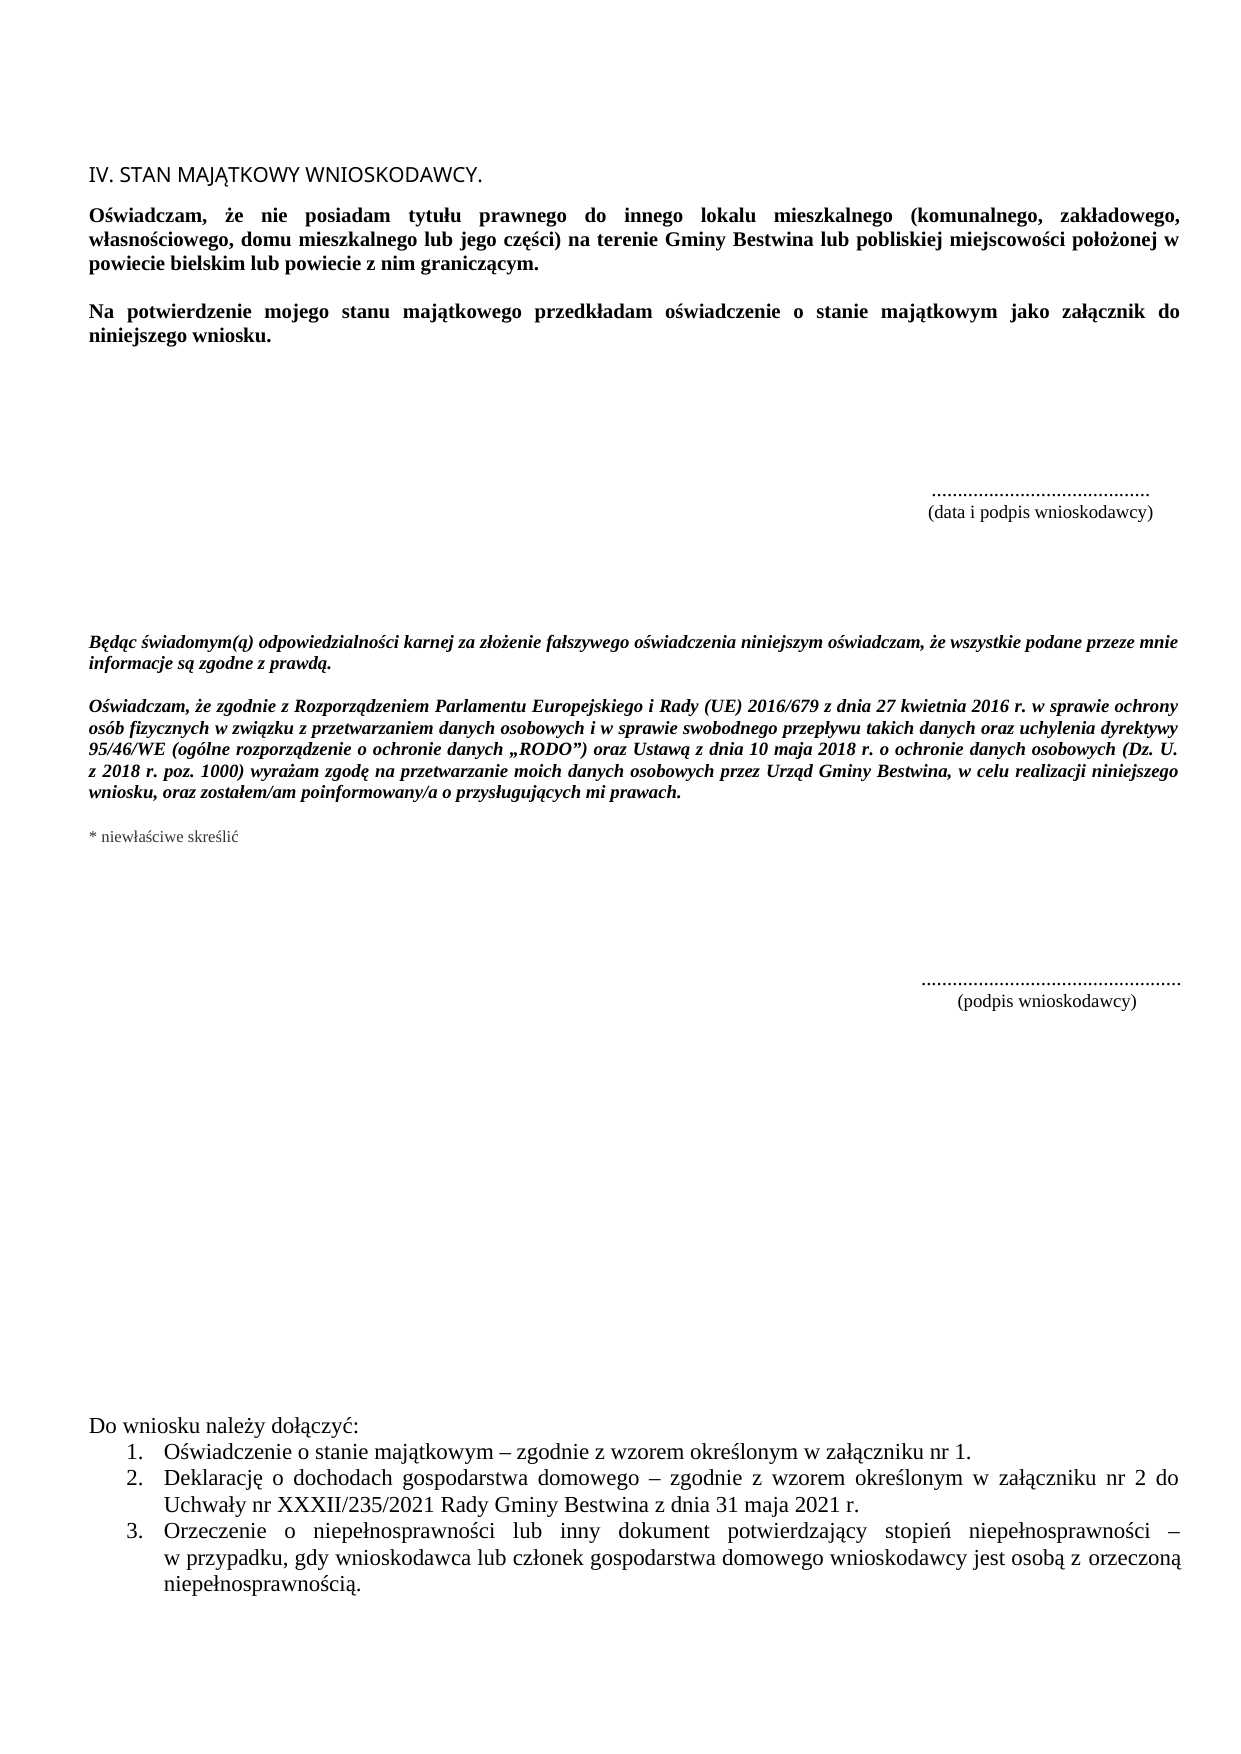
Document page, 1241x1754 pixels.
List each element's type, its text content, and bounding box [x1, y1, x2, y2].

text Będąc świadomym(ą) odpowiedzialności karnej za złożenie fałszywego oświadczenia niniejszym oświadczam, że wszystkie podane przeze mnie informacje są zgodne z prawdą. [89, 631, 1181, 674]
text (data i podpis wnioskodawcy) [826, 501, 1181, 522]
text IV. STAN MAJĄTKOWY WNIOSKODAWCY. [89, 160, 1181, 188]
list Orzeczenie o niepełnosprawności lub inny dokument potwierdzający stopień niepełnosprawności – w przypadku, gdy wnioskodawca lub członek gospodarstwa domowego wnioskodawcy jest osobą z orzeczoną niepełnosprawnością. [126, 1517, 1181, 1596]
text .......................................... [900, 477, 1181, 501]
text Oświadczam, że zgodnie z Rozporządzeniem Parlamentu Europejskiego i Rady (UE) 2016/679 z dnia 27 kwietnia 2016 r. w sprawie ochrony osób fizycznych w związku z przetwarzaniem danych osobowych i w sprawie swobodnego przepływu takich danych oraz uchylenia dyrektywy 95/46/WE (ogólne rozporządzenie o ochronie danych „RODO”) oraz Ustawą z dnia 10 maja 2018 r. o ochronie danych osobowych (Dz. U. z 2018 r. poz. 1000) wyrażam zgodę na przetwarzanie moich danych osobowych przez Urząd Gminy Bestwina, w celu realizacji niniejszego wniosku, oraz zostałem/am poinformowany/a o przysługujących mi prawach. [89, 695, 1181, 803]
text .................................................. [89, 966, 1181, 990]
list Deklarację o dochodach gospodarstwa domowego – zgodnie z wzorem określonym w załączniku nr 2 do Uchwały nr XXXII/235/2021 Rady Gminy Bestwina z dnia 31 maja 2021 r. [126, 1464, 1181, 1517]
text Oświadczam, że nie posiadam tytułu prawnego do innego lokalu mieszkalnego (komunalnego, zakładowego, własnościowego, domu mieszkalnego lub jego części) na terenie Gminy Bestwina lub pobliskiej miejscowości położonej w powiecie bielskim lub powiecie z nim graniczącym. [89, 203, 1181, 275]
list Oświadczenie o stanie majątkowym – zgodnie z wzorem określonym w załączniku nr 1. [126, 1438, 1181, 1464]
text (podpis wnioskodawcy) [89, 990, 1181, 1012]
text Do wniosku należy dołączyć: [89, 1412, 1181, 1438]
text * niewłaściwe skreślić [89, 827, 1181, 846]
text Na potwierdzenie mojego stanu majątkowego przedkładam oświadczenie o stanie majątkowym jako załącznik do niniejszego wniosku. [89, 299, 1181, 347]
